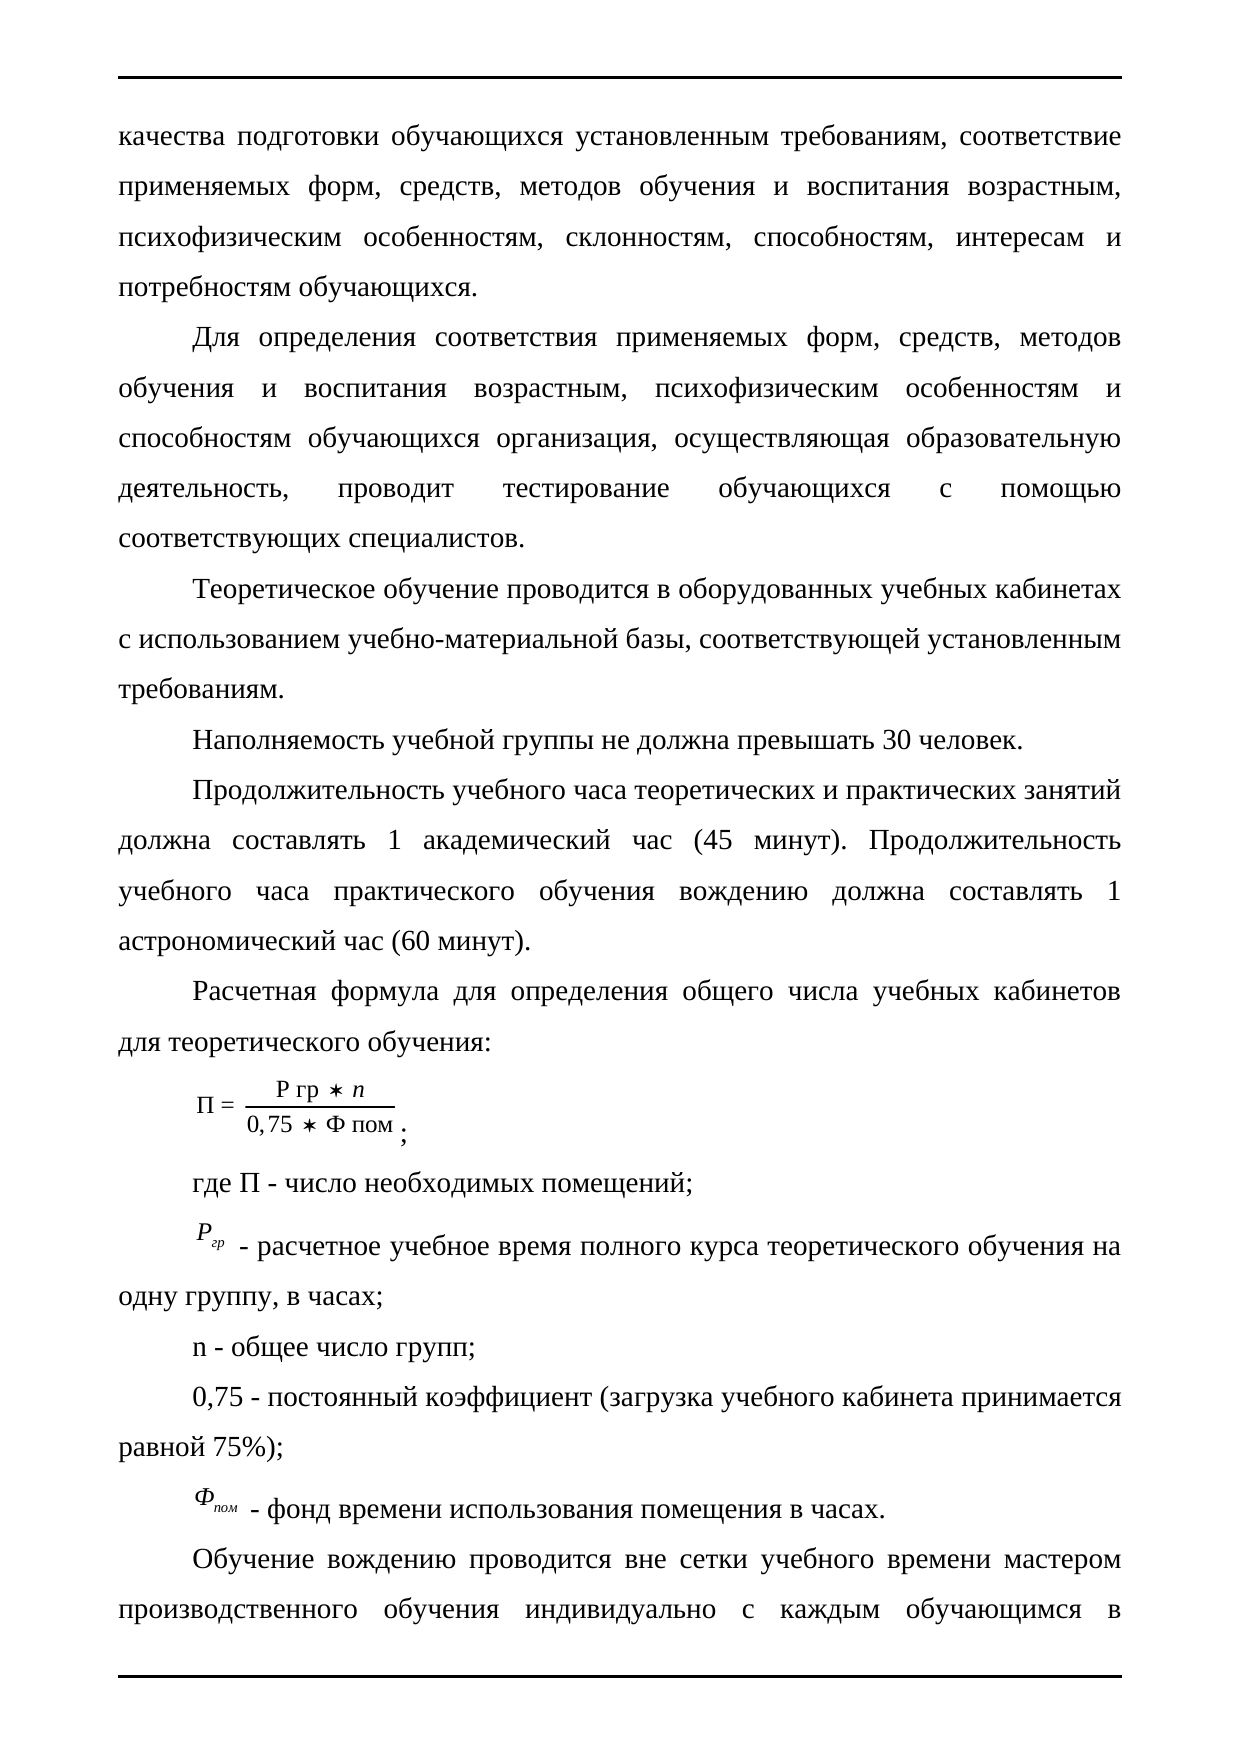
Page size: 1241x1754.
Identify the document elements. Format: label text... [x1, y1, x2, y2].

text Расчетная формула для определения общего числа учебных кабинетов для теоретического обучения: [118, 973, 1122, 1057]
text - расчетное учебное время полного курса теоретического обучения на одну группу, в часах; [118, 1215, 1122, 1312]
text Наполняемость учебной группы не должна превышать 30 человек. [118, 722, 1122, 755]
text где П - число необходимых помещений; [118, 1165, 1122, 1199]
text ; [118, 1074, 1122, 1148]
text Для определения соответствия применяемых форм, средств, методов обучения и воспитания возрастным, психофизическим особенностям и способностям обучающихся организация, осуществляющая образовательную деятельность, проводит тестирование обучающихся с помощью соответствующих специалистов. [118, 319, 1122, 554]
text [118, 1541, 1122, 1625]
text - фонд времени использования помещения в часах. [118, 1480, 1122, 1524]
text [118, 118, 1122, 303]
text Продолжительность учебного часа теоретических и практических занятий должна составлять 1 академический час (45 минут). Продолжительность учебного часа практического обучения вождению должна составлять 1 астрономический час (60 минут). [118, 772, 1122, 957]
text n - общее число групп; [118, 1329, 1122, 1362]
text Теоретическое обучение проводится в оборудованных учебных кабинетах с использованием учебно-материальной базы, соответствующей установленным требованиям. [118, 571, 1122, 705]
text 0,75 - постоянный коэффициент (загрузка учебного кабинета принимается равной 75%); [118, 1379, 1122, 1463]
